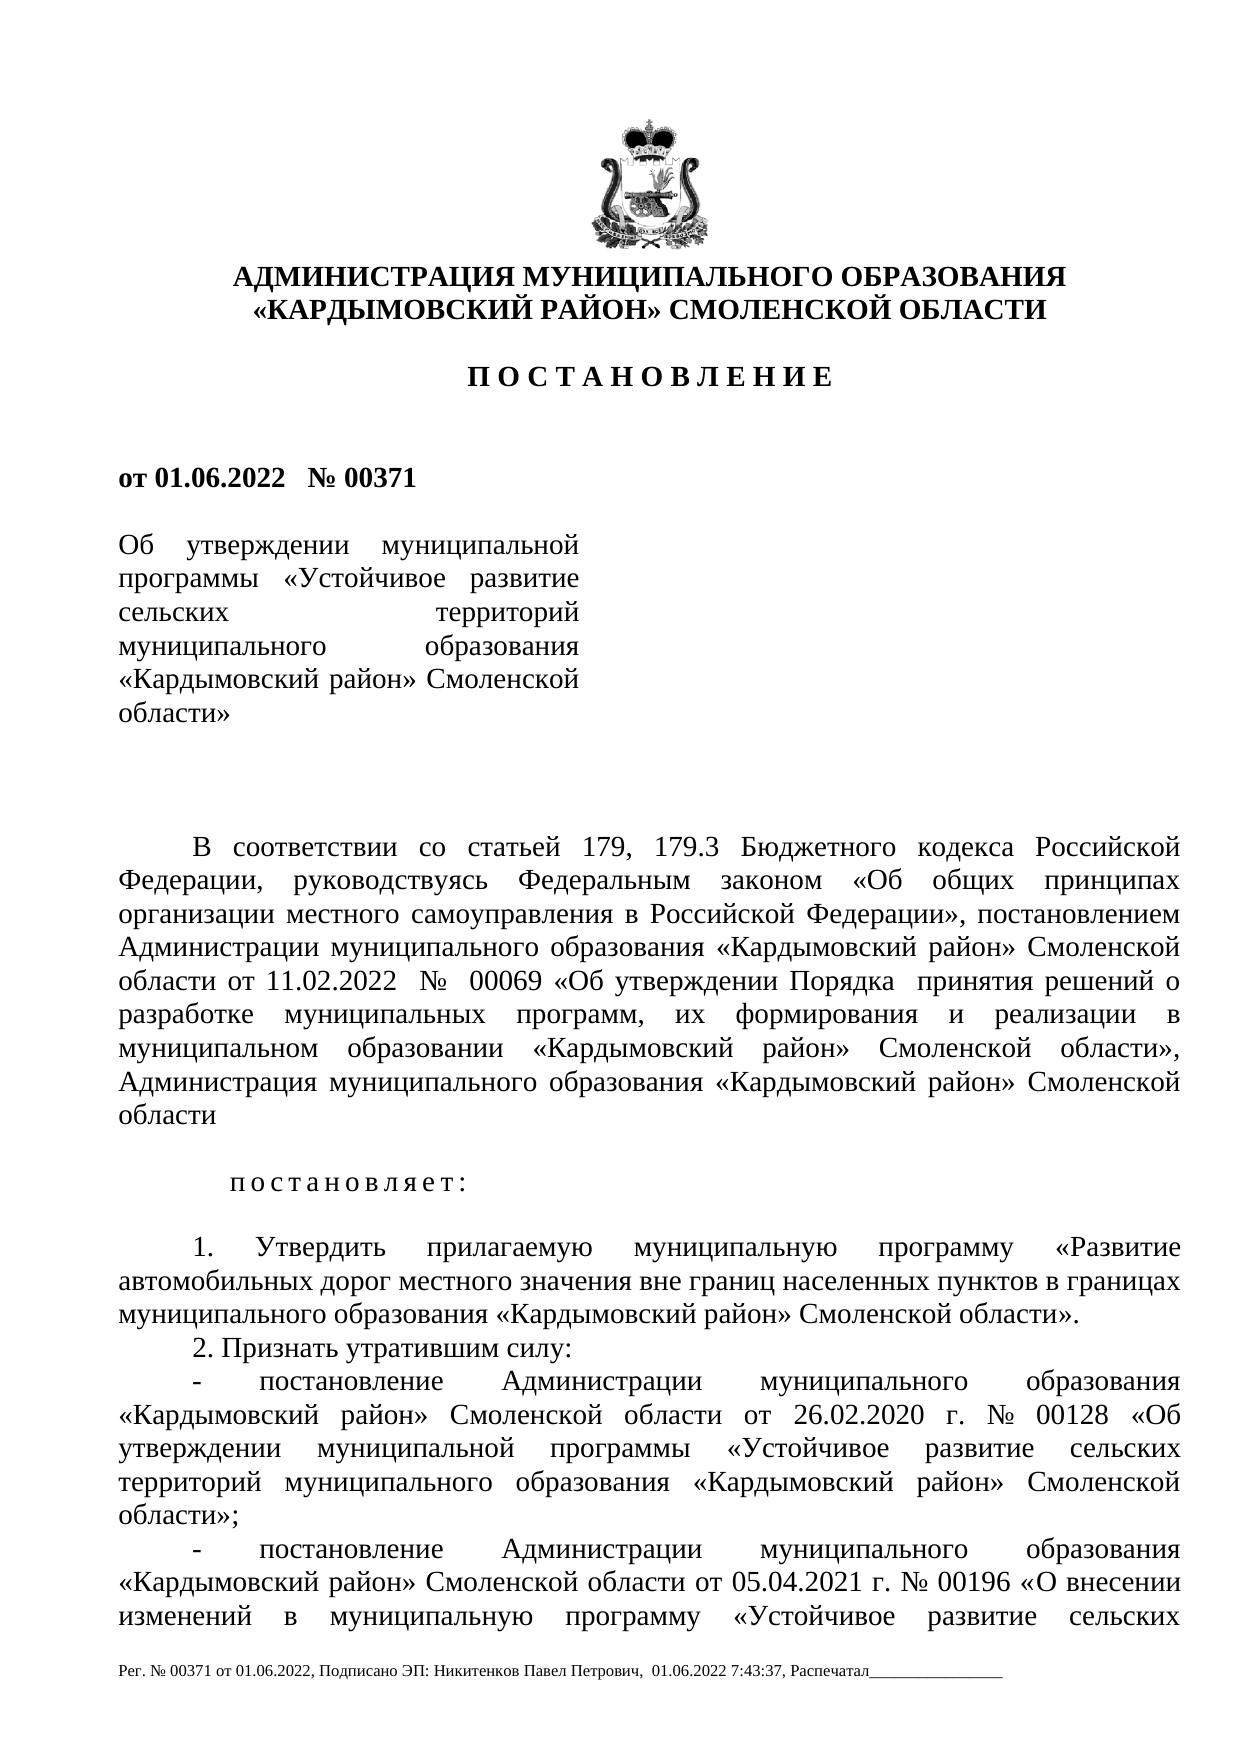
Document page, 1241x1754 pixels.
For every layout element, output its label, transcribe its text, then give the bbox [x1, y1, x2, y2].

list постановляет: [229, 1164, 1181, 1198]
list 1. Утвердить прилагаемую муниципальную программу «Развитие автомобильных дорог местного значения вне границ населенных пунктов в границах муниципального образования «Кардымовский район» Смоленской области». [118, 1229, 1181, 1330]
text - постановление Администрации муниципального образования «Кардымовский район» Смоленской области от 26.02.2020 г. № 00128 «Об утверждении муниципальной программы «Устойчивое развитие сельских территорий муниципального образования «Кардымовский район» Смоленской области»; [118, 1363, 1181, 1531]
text от 01.06.2022 № 00371 [118, 460, 1181, 493]
picture [585, 118, 714, 259]
text П О С Т А Н О В Л Е Н И Е [118, 359, 1181, 393]
list В соответствии со статьей 179, 179.3 Бюджетного кодекса Российской Федерации, руководствуясь Федеральным законом «Об общих принципах организации местного самоуправления в Российской Федерации», постановлением Администрации муниципального образования «Кардымовский район» Смоленской области от 11.02.2022 № 00069 «Об утверждении Порядка принятия решений о разработке муниципальных программ, их формирования и реализации в муниципальном образовании «Кардымовский район» Смоленской области», Администрация муниципального образования «Кардымовский район» Смоленской области [118, 829, 1181, 1131]
table_header Об утверждении муниципальной программы «Устойчивое развитие сельских территорий муниципального образования «Кардымовский район» Смоленской области» [107, 527, 591, 728]
text «КАРДЫМОВСКИЙ РАЙОН» СМОЛЕНСКОЙ ОБЛАСТИ [118, 292, 1181, 326]
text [118, 1531, 1181, 1632]
text АДМИНИСТРАЦИЯ МУНИЦИПАЛЬНОГО ОБРАЗОВАНИЯ [118, 259, 1181, 292]
text 2. Признать утратившим силу: [192, 1330, 1181, 1363]
